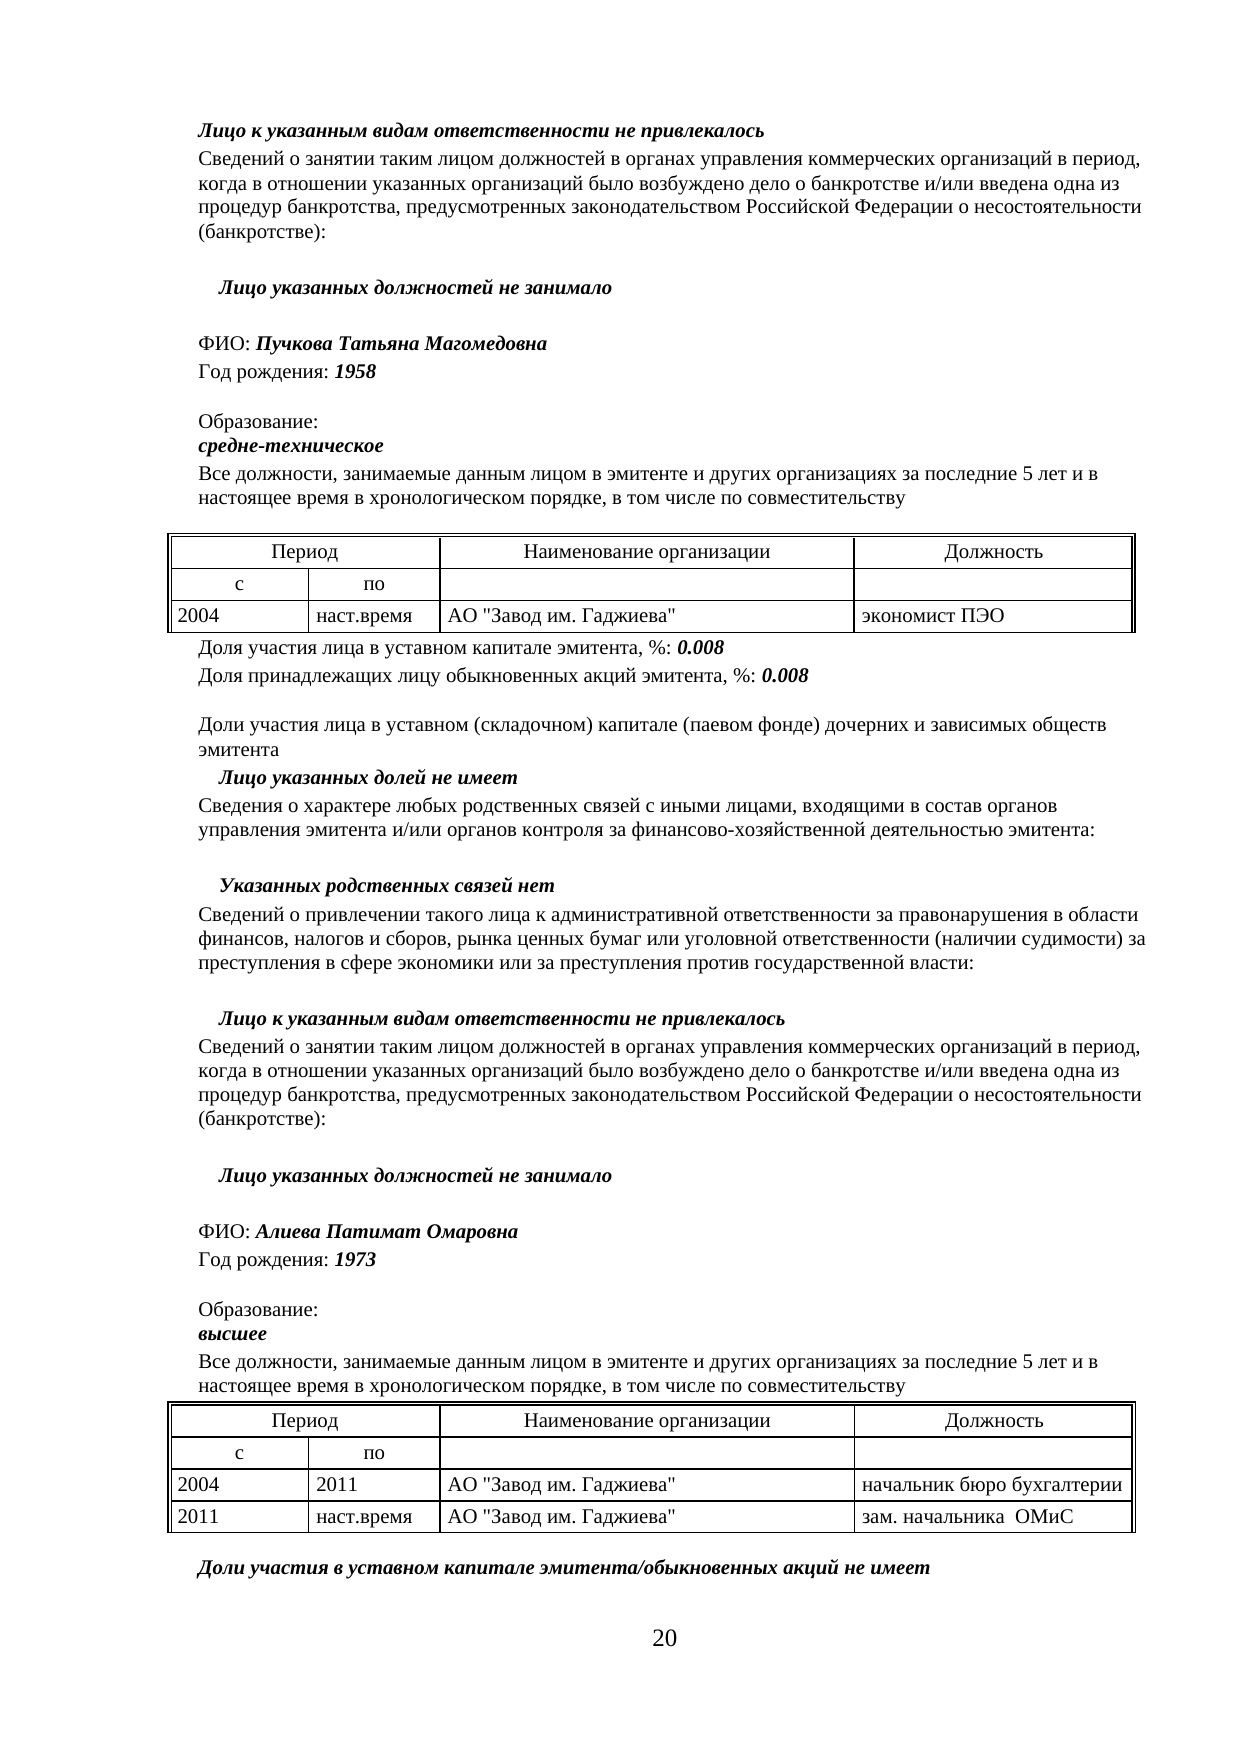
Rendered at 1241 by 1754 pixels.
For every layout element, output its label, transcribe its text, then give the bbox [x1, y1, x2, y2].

table_cell с [172, 569, 308, 599]
text Указанных родственных связей нет [219, 873, 1152, 897]
text Лицо указанных должностей не занимало [219, 1162, 1152, 1187]
table_cell наст.время [309, 1502, 439, 1532]
table_cell [855, 569, 1131, 599]
table_header Период [172, 1406, 439, 1436]
table_cell [441, 1438, 854, 1468]
table_cell АО "Завод им. Гаджиева" [441, 601, 853, 631]
text Сведений о занятии таким лицом должностей в органах управления коммерческих организаций в период, когда в отношении указанных организаций было возбуждено дело о банкротстве и/или введена одна из процедур банкротства, предусмотренных законодательством Российской Федерации о несостоятельности (банкротстве): [198, 1034, 1152, 1158]
table_cell [855, 1438, 1131, 1468]
text Год рождения: 1958 [198, 359, 1152, 383]
text Образование: средне-техническое [198, 409, 1152, 457]
table_cell [441, 569, 853, 599]
table_header Наименование организации [441, 1406, 854, 1436]
table_cell 2004 [172, 1470, 308, 1500]
table_cell зам. начальника ОМиС [855, 1502, 1131, 1532]
table_cell 2011 [172, 1502, 308, 1532]
text Образование: высшее [198, 1297, 1152, 1345]
table_cell 2011 [309, 1470, 439, 1500]
text Доля участия лица в уставном капитале эмитента, %: 0.008 [198, 635, 1152, 659]
table_header Должность [855, 1406, 1131, 1436]
text Сведения о характере любых родственных связей с иными лицами, входящими в состав органов управления эмитента и/или органов контроля за финансово-хозяйственной деятельностью эмитента: [198, 793, 1152, 869]
text Доли участия в уставном капитале эмитента/обыкновенных акций не имеет [198, 1555, 1152, 1579]
text Сведений о занятии таким лицом должностей в органах управления коммерческих организаций в период, когда в отношении указанных организаций было возбуждено дело о банкротстве и/или введена одна из процедур банкротства, предусмотренных законодательством Российской Федерации о несостоятельности (банкротстве): [198, 146, 1152, 271]
table_cell начальник бюро бухгалтерии [855, 1470, 1131, 1500]
table_header Должность [855, 537, 1131, 568]
text Доли участия лица в уставном (складочном) капитале (паевом фонде) дочерних и зависимых обществ эмитента [198, 712, 1152, 761]
text Лицо указанных долей не имеет [219, 765, 1152, 789]
table_cell по [309, 1438, 439, 1468]
text ФИО: Алиева Патимат Омаровна [198, 1219, 1152, 1243]
text Сведений о привлечении такого лица к административной ответственности за правонарушения в области финансов, налогов и сборов, рынка ценных бумаг или уголовной ответственности (наличии судимости) за преступления в сфере экономики или за преступления против государственной власти: [198, 901, 1152, 1002]
table_cell АО "Завод им. Гаджиева" [441, 1470, 854, 1500]
table_header Период [172, 537, 440, 568]
table_header Наименование организации [441, 537, 854, 568]
table_cell с [172, 1438, 308, 1468]
table_cell по [309, 569, 439, 599]
text Все должности, занимаемые данным лицом в эмитенте и других организациях за последние 5 лет и в настоящее время в хронологическом порядке, в том числе по совместительству [198, 461, 1152, 509]
table_cell АО "Завод им. Гаджиева" [441, 1502, 854, 1532]
table_cell наст.время [309, 601, 439, 631]
text ФИО: Пучкова Татьяна Магомедовна [198, 331, 1152, 355]
text Лицо указанных должностей не занимало [219, 275, 1152, 299]
text Год рождения: 1973 [198, 1247, 1152, 1271]
table_cell 2004 [172, 601, 308, 631]
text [198, 118, 1152, 142]
text Лицо к указанным видам ответственности не привлекалось [219, 1006, 1152, 1030]
text Доля принадлежащих лицу обыкновенных акций эмитента, %: 0.008 [198, 663, 1152, 687]
table_cell экономист ПЭО [855, 601, 1131, 631]
text Все должности, занимаемые данным лицом в эмитенте и других организациях за последние 5 лет и в настоящее время в хронологическом порядке, в том числе по совместительству [198, 1349, 1152, 1397]
